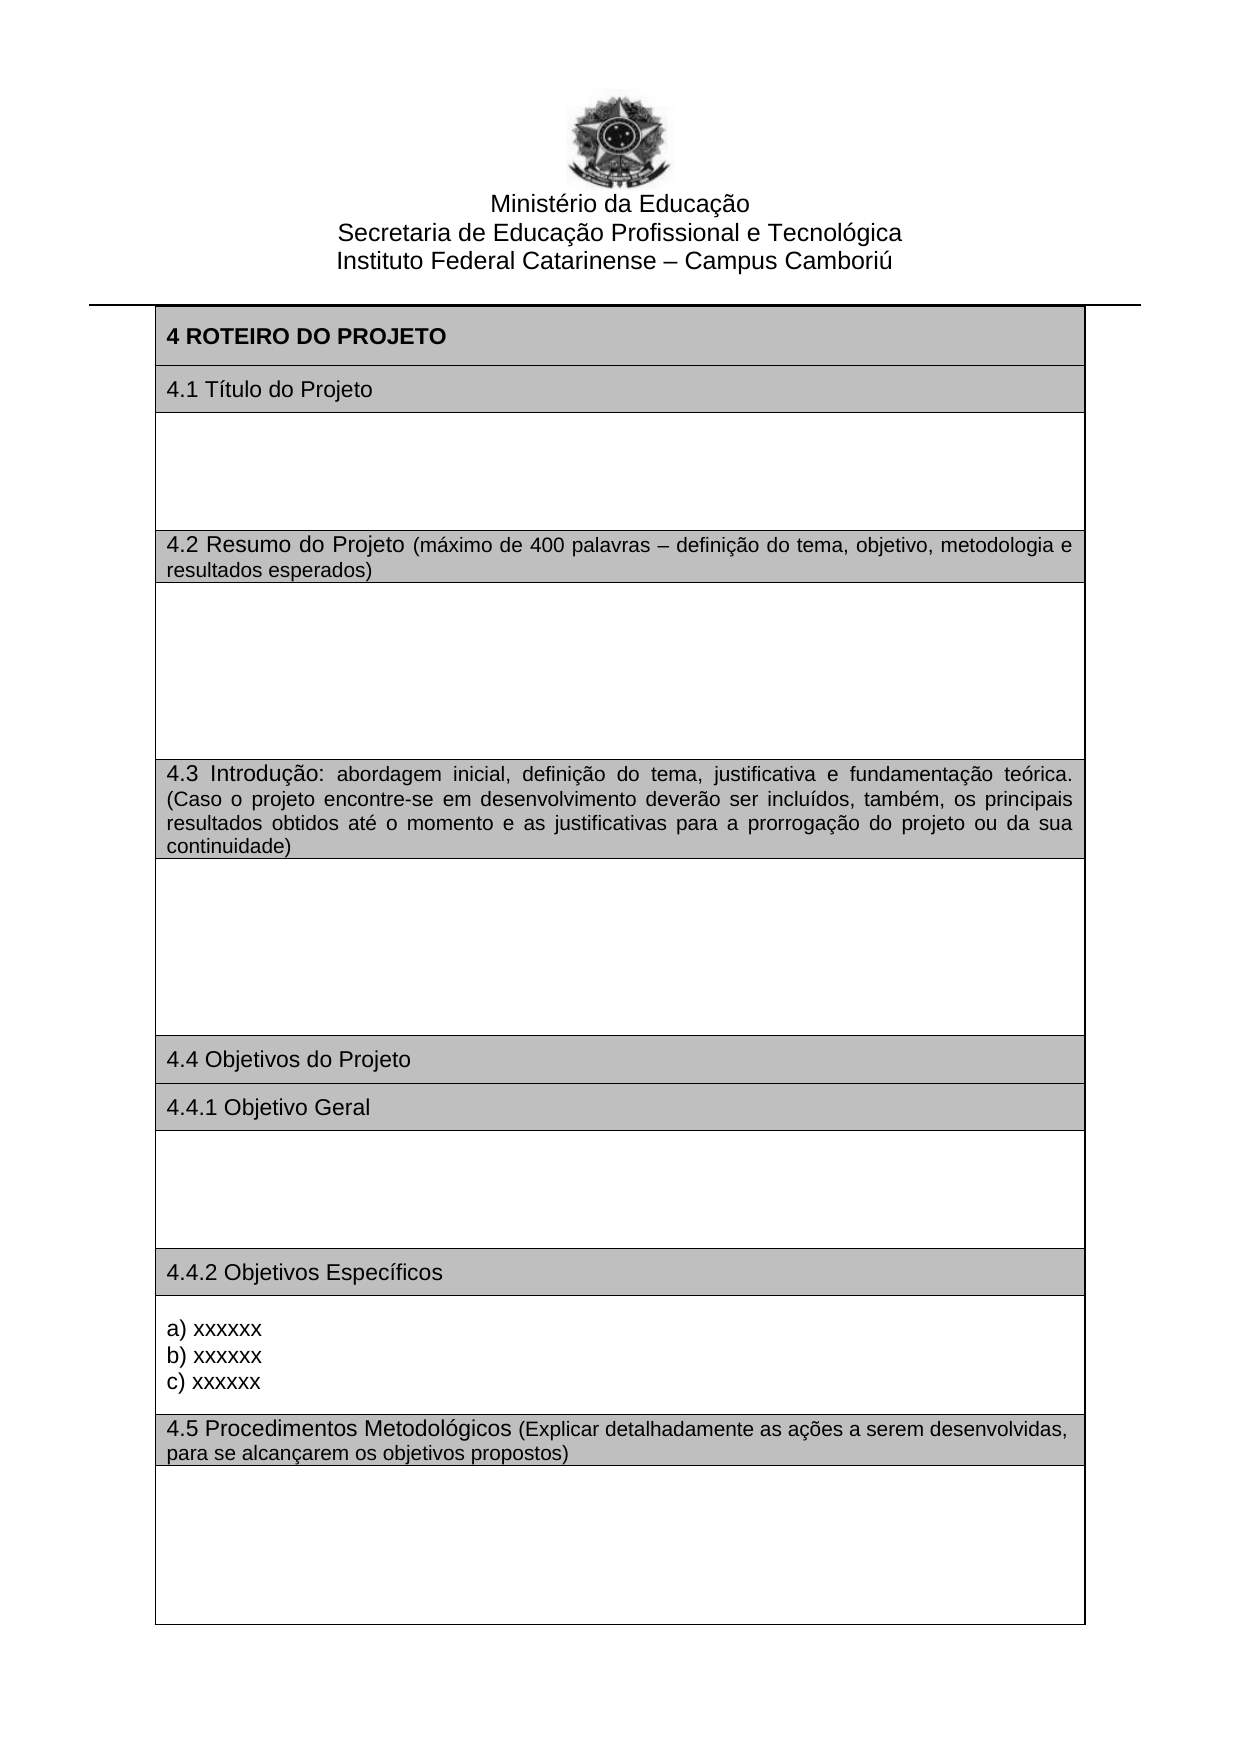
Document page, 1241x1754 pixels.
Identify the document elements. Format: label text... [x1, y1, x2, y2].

table_cell 4.1 Título do Projeto [156, 366, 1084, 412]
table_cell 4.4.2 Objetivos Específicos [156, 1249, 1084, 1295]
table_cell [156, 583, 1084, 759]
table_header 4 ROTEIRO DO PROJETO [156, 307, 1084, 365]
table_cell [156, 1466, 1084, 1624]
table_cell 4.4 Objetivos do Projeto [156, 1036, 1084, 1083]
table_cell 4.4.1 Objetivo Geral [156, 1084, 1084, 1130]
table_cell 4.5 Procedimentos Metodológicos (Explicar detalhadamente as ações a serem desenvolvidas, para se alcançarem os objetivos propostos) [156, 1415, 1084, 1465]
table_cell a) xxxxxx b) xxxxxx c) xxxxxx [156, 1296, 1084, 1413]
table_cell [156, 859, 1084, 1035]
table_cell [156, 413, 1084, 530]
table_cell 4.2 Resumo do Projeto (máximo de 400 palavras – definição do tema, objetivo, metodologia e resultados esperados) [156, 531, 1084, 582]
table_cell [156, 1131, 1084, 1248]
table_cell 4.3 Introdução: abordagem inicial, definição do tema, justificativa e fundamentação teórica. (Caso o projeto encontre-se em desenvolvimento deverão ser incluídos, também, os principais resultados obtidos até o momento e as justificativas para a prorrogação do projeto ou da sua continuidade) [156, 760, 1084, 858]
